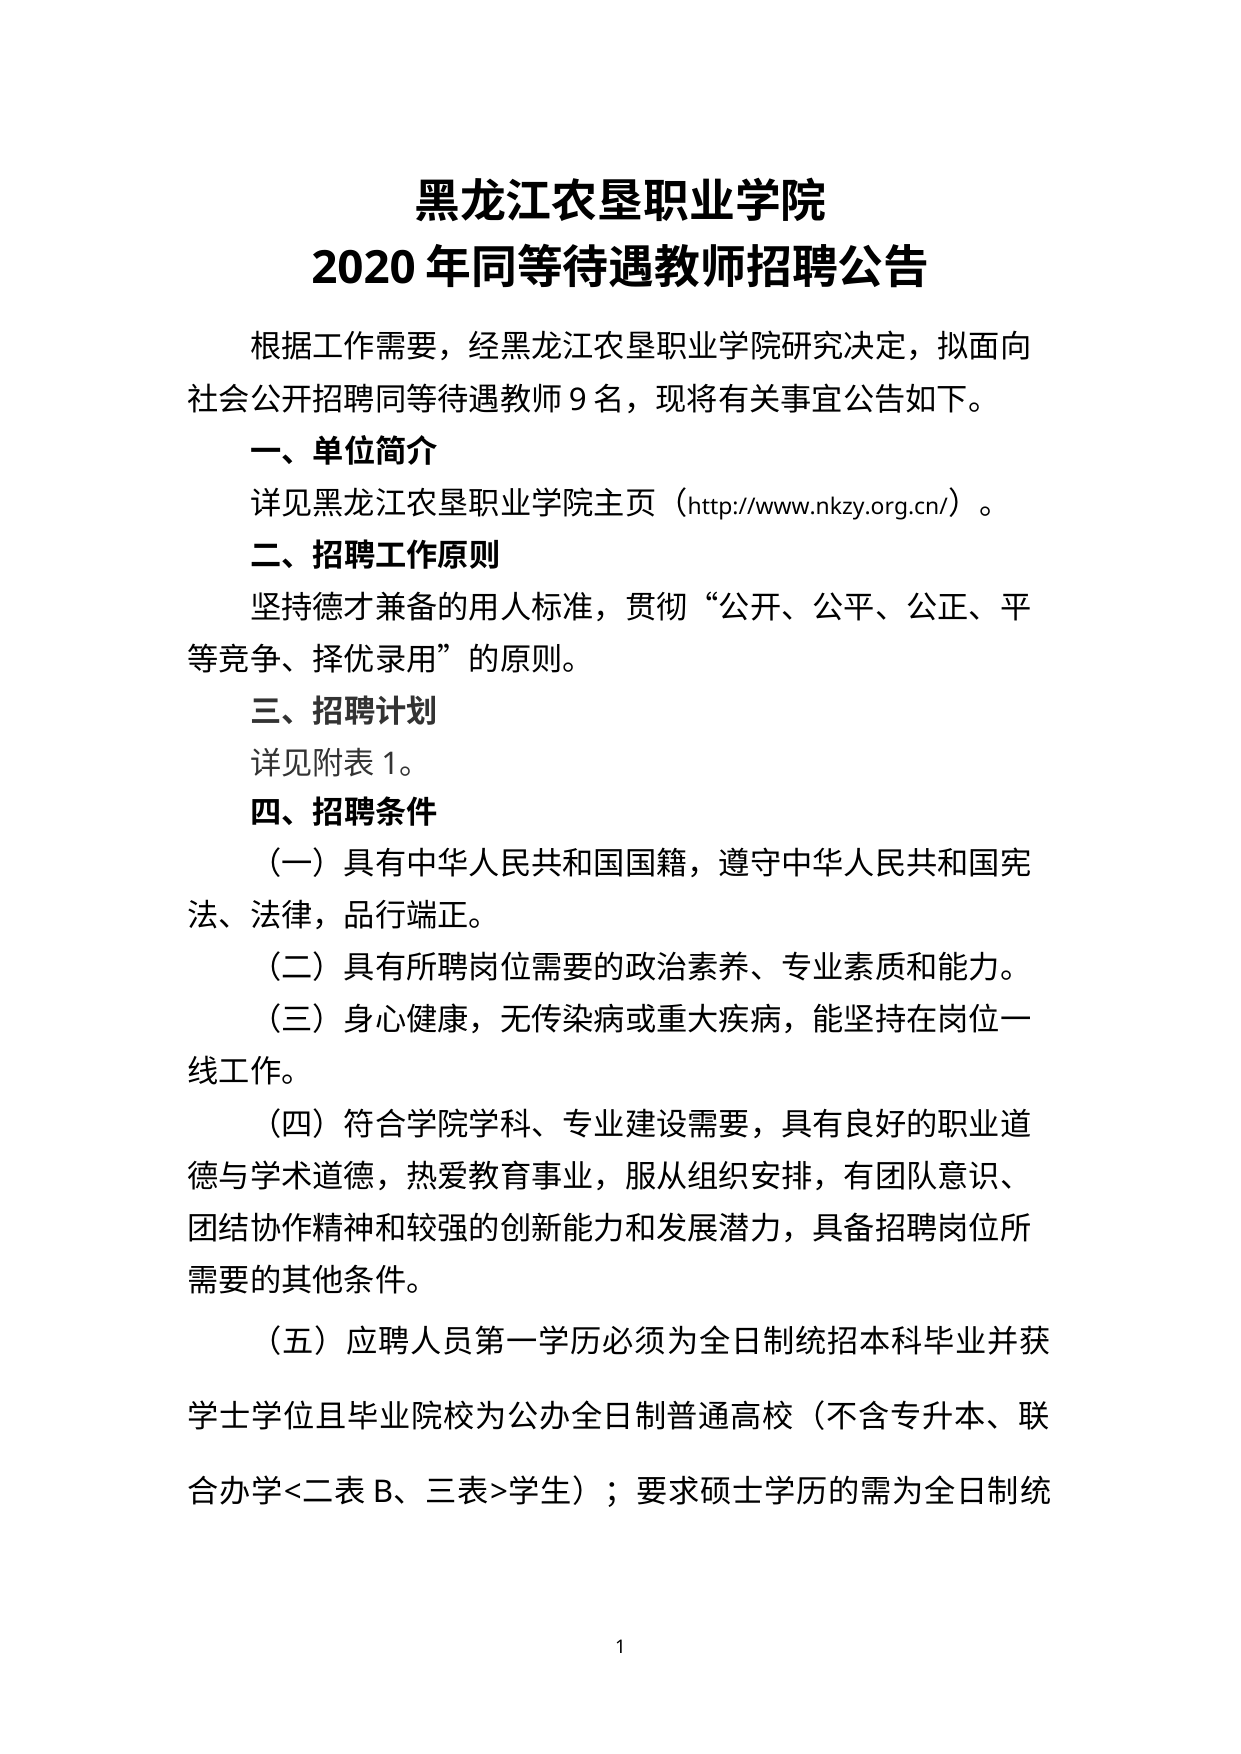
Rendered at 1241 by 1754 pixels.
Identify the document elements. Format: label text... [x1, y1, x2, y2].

text （三）身心健康，无传染病或重大疾病，能坚持在岗位一线工作。 [187, 989, 1053, 1093]
text （二）具有所聘岗位需要的政治素养、专业素质和能力。 [187, 937, 1053, 989]
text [187, 1302, 1053, 1527]
text （一）具有中华人民共和国国籍，遵守中华人民共和国宪法、法律，品行端正。 [187, 833, 1053, 937]
text 详见附表1。 [187, 733, 1053, 785]
text 四、招聘条件 [187, 785, 1053, 833]
text 一、单位简介 [187, 420, 1053, 472]
text 坚持德才兼备的用人标准，贯彻“公开、公平、公正、平等竞争、择优录用”的原则。 [187, 577, 1053, 681]
text 根据工作需要，经黑龙江农垦职业学院研究决定，拟面向社会公开招聘同等待遇教师9名，现将有关事宜公告如下。 [187, 316, 1053, 420]
text 三、招聘计划 [187, 681, 1053, 733]
text 黑龙江农垦职业学院 [187, 164, 1053, 231]
text 详见黑龙江农垦职业学院主页（http://www.nkzy.org.cn/）。 [187, 472, 1053, 524]
text （四）符合学院学科、专业建设需要，具有良好的职业道德与学术道德，热爱教育事业，服从组织安排，有团队意识、团结协作精神和较强的创新能力和发展潜力，具备招聘岗位所需要的其他条件。 [187, 1093, 1053, 1302]
text 二、招聘工作原则 [187, 524, 1053, 577]
text 2020年同等待遇教师招聘公告 [187, 231, 1053, 297]
